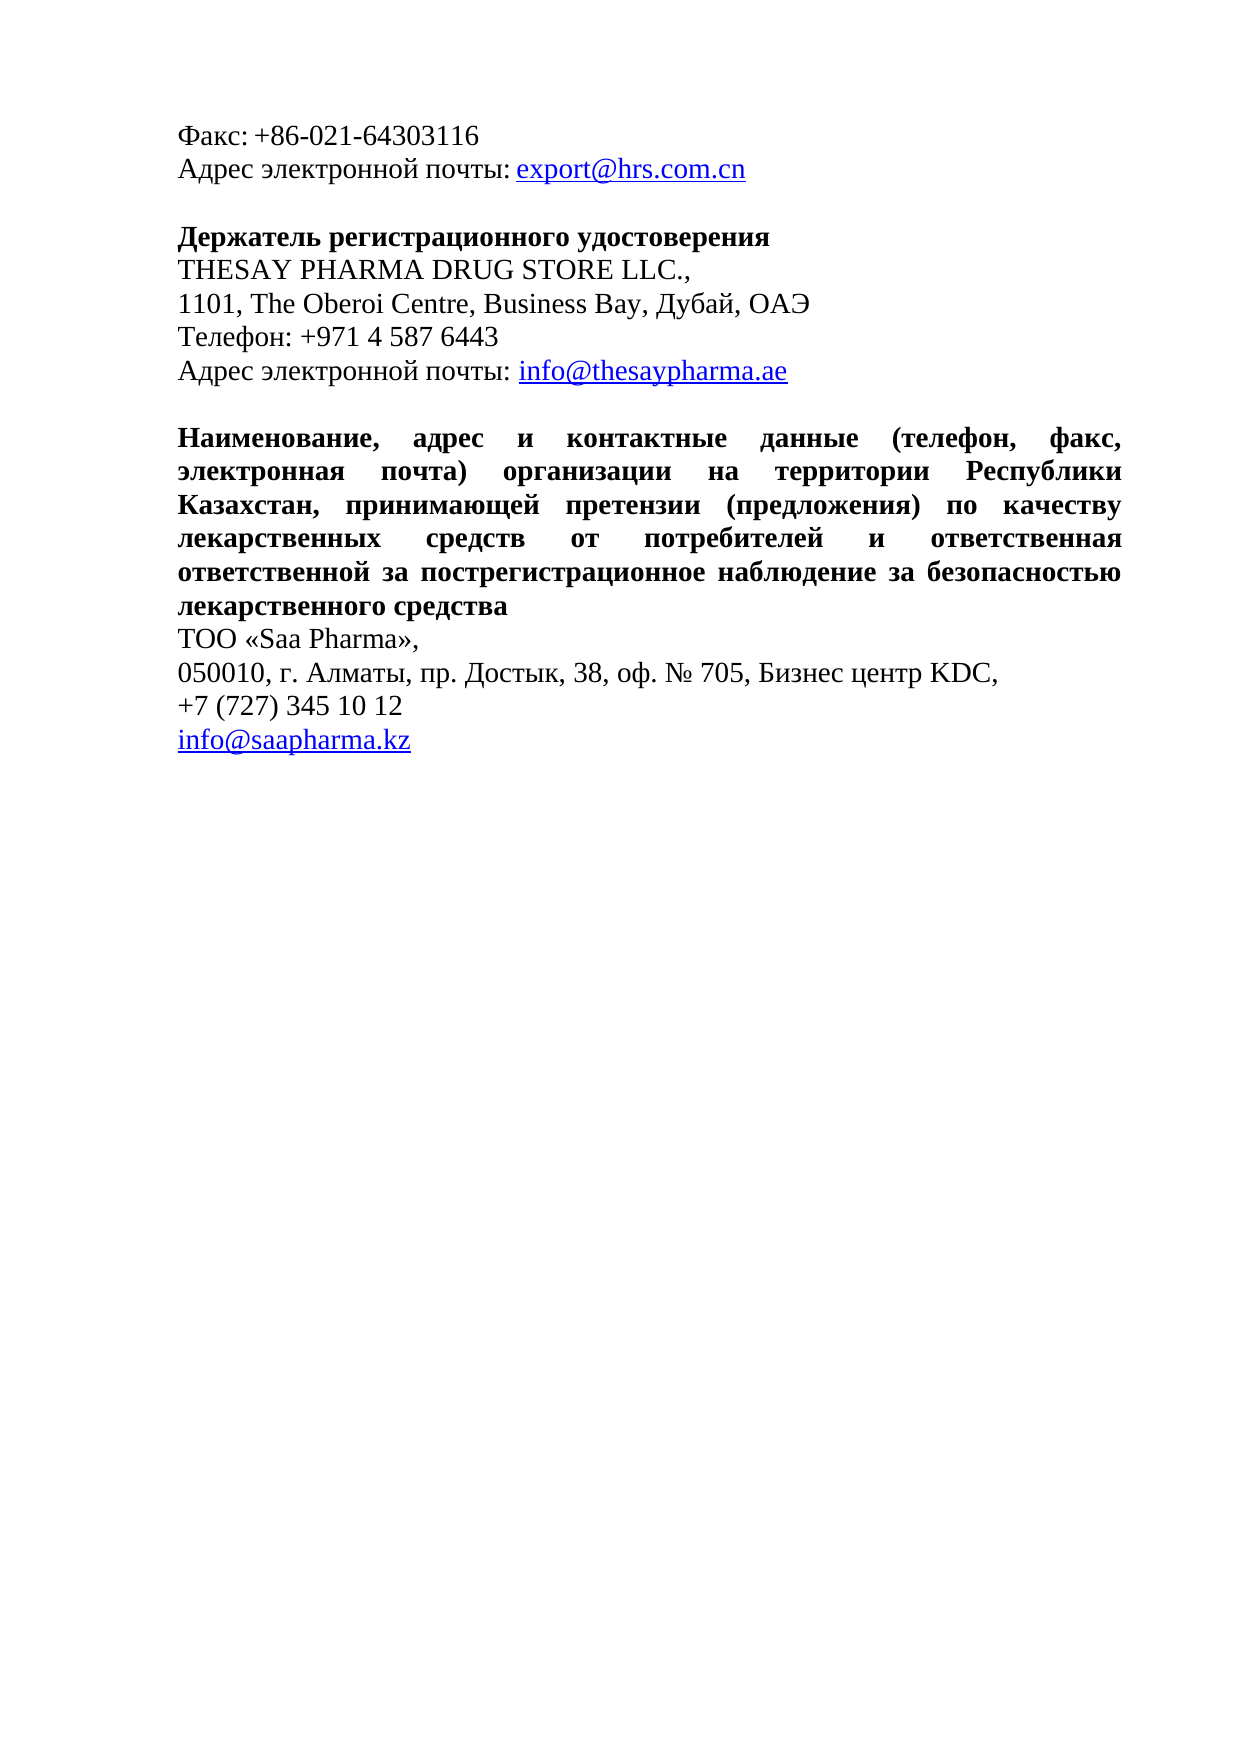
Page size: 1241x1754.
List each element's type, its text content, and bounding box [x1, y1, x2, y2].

text Адрес электронной почты: info@thesaypharma.ae [177, 353, 1122, 386]
text Наименование, адрес и контактные данные (телефон, факс, электронная почта) организации на территории Республики Казахстан, принимающей претензии (предложения) по качеству лекарственных средств от потребителей и ответственная ответственной за пострегистрационное наблюдение за безопасностью лекарственного средства [177, 420, 1122, 621]
text +7 (727) 345 10 12 [177, 688, 1122, 722]
text Держатель регистрационного удостоверения [177, 219, 1122, 252]
text THESAY PHARMA DRUG STORE LLC., [177, 252, 1122, 286]
text 1101, The Oberoi Centre, Business Bay, Дубай, ОАЭ [177, 286, 1122, 319]
text 050010, г. Алматы, пр. Достык, 38, оф. № 705, Бизнес центр KDC, [177, 655, 1122, 688]
text Адрес электронной почты: export@hrs.com.cn [177, 152, 1122, 185]
text ТОО «Saa Pharma», [177, 621, 1122, 655]
text Факс: +86-021-64303116 [177, 118, 1122, 152]
text Телефон: +971 4 587 6443 [177, 319, 1122, 353]
text info@saapharma.kz [177, 722, 1122, 755]
